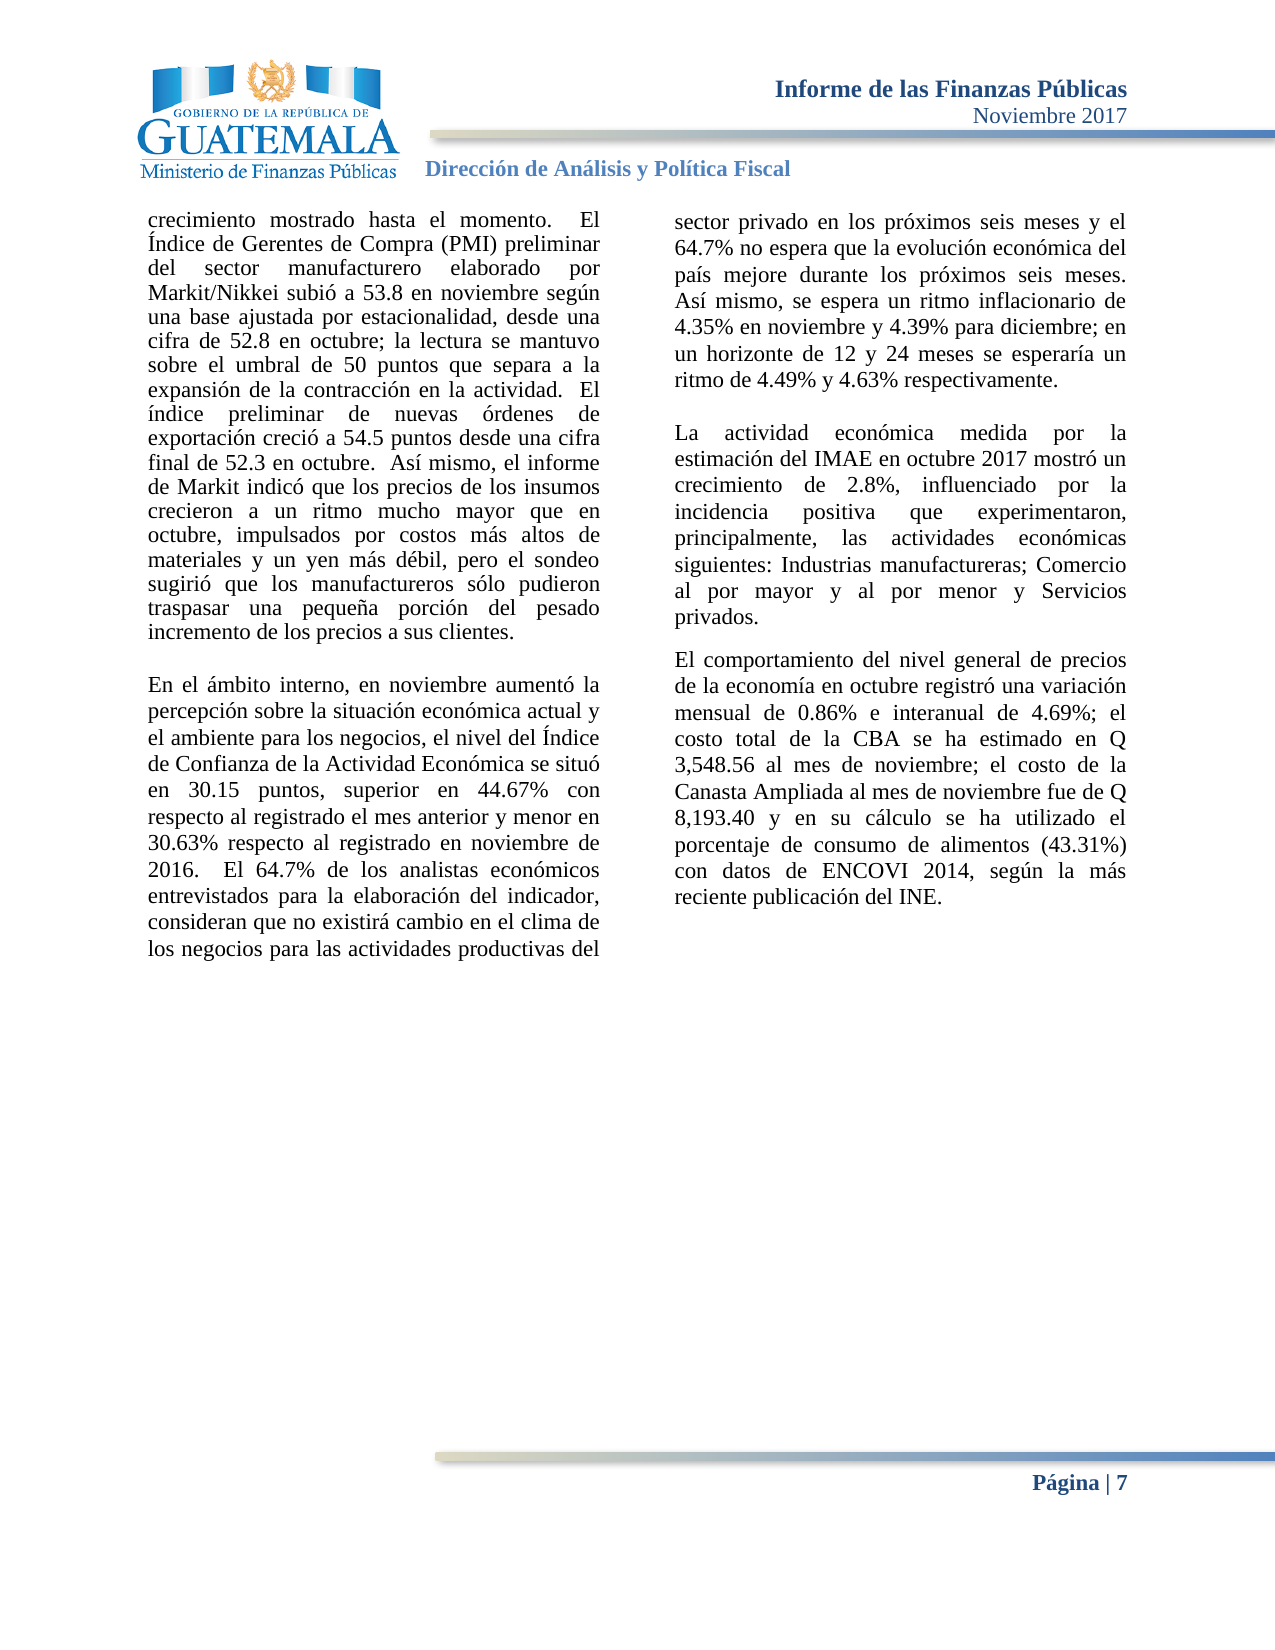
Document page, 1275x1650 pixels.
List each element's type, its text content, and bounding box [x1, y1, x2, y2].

text La actividad económica medida por la estimación del IMAE en octubre 2017 mostró un crecimiento de 2.8%, influenciado por la incidencia positiva que experimentaron, principalmente, las actividades económicas siguientes: Industrias manufactureras; Comercio al por mayor y al por menor y Servicios privados. [674, 419, 1127, 630]
text En el ámbito interno, en noviembre aumentó la percepción sobre la situación económica actual y el ambiente para los negocios, el nivel del Índice de Confianza de la Actividad Económica se situó en 30.15 puntos, superior en 44.67% con respecto al registrado el mes anterior y menor en 30.63% respecto al registrado en noviembre de 2016. El 64.7% de los analistas económicos entrevistados para la elaboración del indicador, consideran que no existirá cambio en el clima de los negocios para las actividades productivas del sector privado en los próximos seis meses y el 64.7% no espera que la evolución económica del país mejore durante los próximos seis meses. Así mismo, se espera un ritmo inflacionario de 4.35% en noviembre y 4.39% para diciembre; en un horizonte de 12 y 24 meses se esperaría un ritmo de 4.49% y 4.63% respectivamente. [674, 208, 1127, 392]
text El comportamiento del nivel general de precios de la economía en octubre registró una variación mensual de 0.86% e interanual de 4.69%; el costo total de la CBA se ha estimado en Q 3,548.56 al mes de noviembre; el costo de la Canasta Ampliada al mes de noviembre fue de Q 8,193.40 y en su cálculo se ha utilizado el porcentaje de consumo de alimentos (43.31%) con datos de ENCOVI 2014, según la más reciente publicación del INE. [674, 646, 1127, 910]
text En el ámbito interno, en noviembre aumentó la percepción sobre la situación económica actual y el ambiente para los negocios, el nivel del Índice de Confianza de la Actividad Económica se situó en 30.15 puntos, superior en 44.67% con respecto al registrado el mes anterior y menor en 30.63% respecto al registrado en noviembre de 2016. El 64.7% de los analistas económicos entrevistados para la elaboración del indicador, consideran que no existirá cambio en el clima de los negocios para las actividades productivas del sector privado en los próximos seis meses y el 64.7% no espera que la evolución económica del país mejore durante los próximos seis meses. Así mismo, se espera un ritmo inflacionario de 4.35% en noviembre y 4.39% para diciembre; en un horizonte de 12 y 24 meses se esperaría un ritmo de 4.49% y 4.63% respectivamente. [148, 671, 601, 961]
picture [133, 46, 413, 197]
